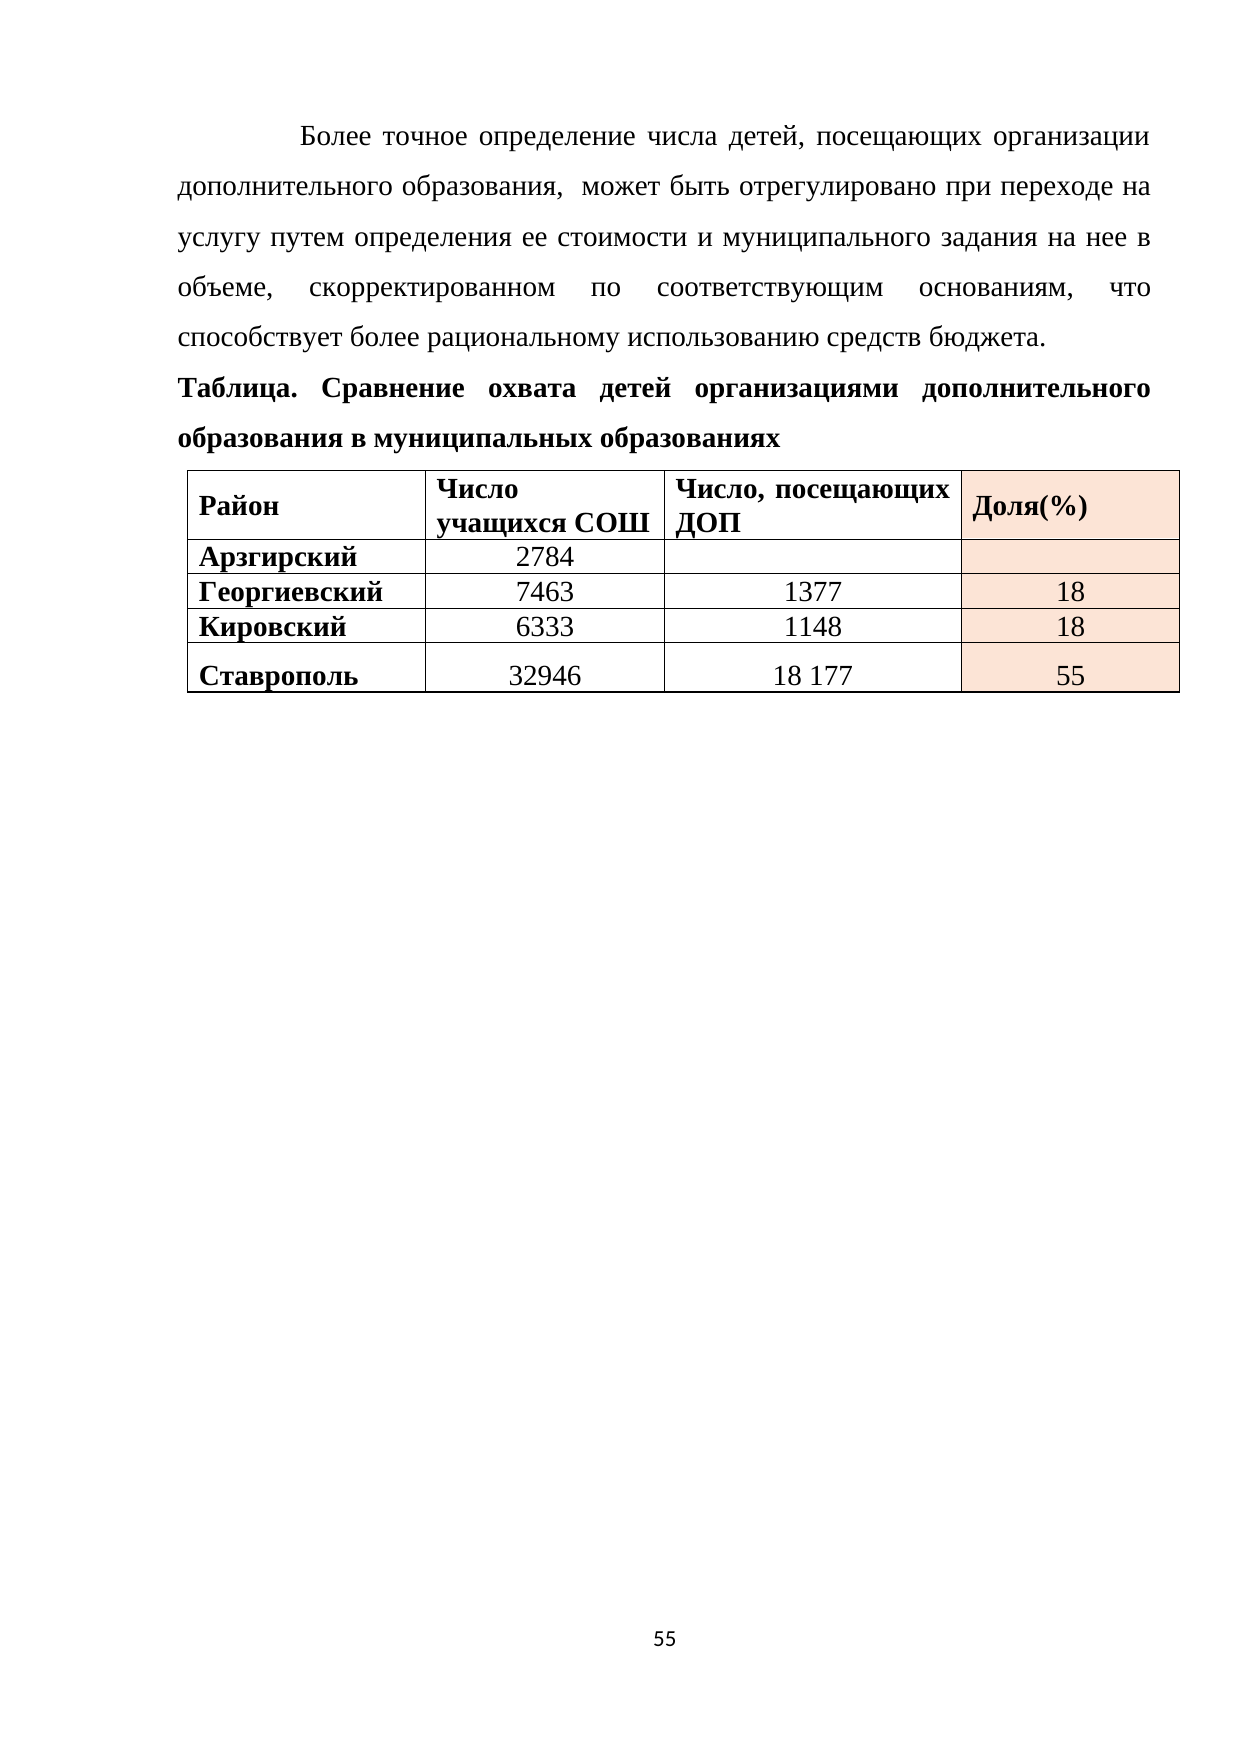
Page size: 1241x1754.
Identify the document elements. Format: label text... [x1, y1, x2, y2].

table_header Число учащихся СОШ [426, 471, 664, 538]
table_cell Георгиевский [188, 574, 425, 608]
text Таблица. Сравнение охвата детей организациями дополнительного образования в муниципальных образованиях [177, 370, 1152, 453]
table_cell Арзгирский [188, 540, 425, 573]
table_cell 6333 [426, 609, 664, 642]
table_cell 18 177 [665, 643, 961, 691]
table_cell 55 [962, 643, 1179, 691]
table_cell [665, 540, 961, 573]
table_cell 2784 [426, 540, 664, 573]
table_cell [962, 540, 1179, 573]
table_cell 18 [962, 609, 1179, 642]
table_cell 1377 [665, 574, 961, 608]
table_header Доля(%) [962, 471, 1179, 538]
table_cell 1148 [665, 609, 961, 642]
table_cell 32946 [426, 643, 664, 691]
table_cell 18 [962, 574, 1179, 608]
table_cell 7463 [426, 574, 664, 608]
table_cell Кировский [188, 609, 425, 642]
table_header Район [188, 471, 425, 538]
table_header Число, посещающих ДОП [665, 471, 961, 538]
table_cell Ставрополь [188, 643, 425, 691]
text Более точное определение числа детей, посещающих организации дополнительного образования, может быть отрегулировано при переходе на услугу путем определения ее стоимости и муниципального задания на нее в объеме, скорректированном по соответствующим основаниям, что способствует более рациональному использованию средств бюджета. [177, 118, 1152, 353]
